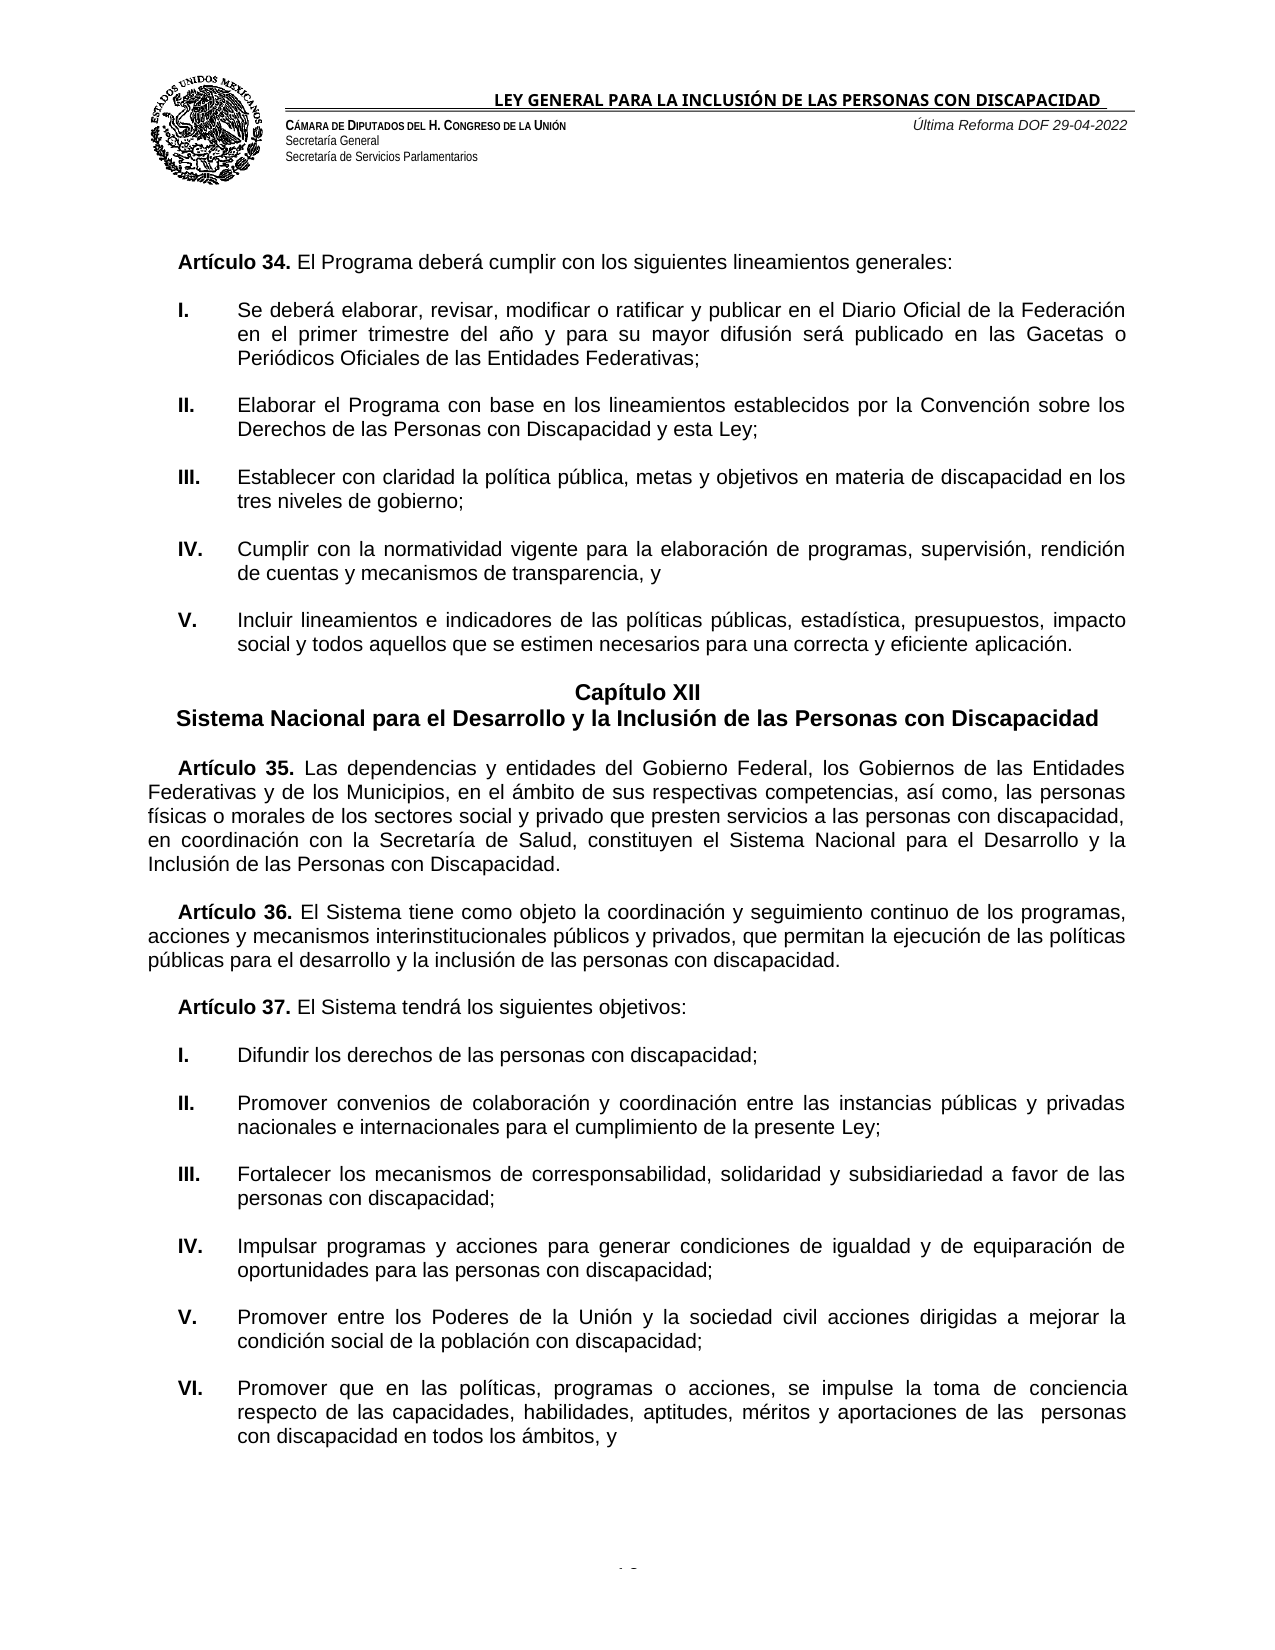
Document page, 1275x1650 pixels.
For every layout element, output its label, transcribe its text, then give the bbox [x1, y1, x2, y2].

text Artículo 37. El Sistema tendrá los siguientes objetivos: [178, 995, 1139, 1019]
list Impulsar programas y acciones para generar condiciones de igualdad y de equiparación de oportunidades para las personas con discapacidad; [178, 1233, 1127, 1281]
text Artículo 36. El Sistema tiene como objeto la coordinación y seguimiento continuo de los programas, acciones y mecanismos interinstitucionales públicos y privados, que permitan la ejecución de las políticas públicas para el desarrollo y la inclusión de las personas con discapacidad. [148, 900, 1127, 972]
text Artículo 34. El Programa deberá cumplir con los siguientes lineamientos generales: [178, 250, 1139, 274]
text Sistema Nacional para el Desarrollo y la Inclusión de las Personas con Discapacidad [176, 706, 1139, 732]
picture [150, 75, 263, 185]
list Se deberá elaborar, revisar, modificar o ratificar y publicar en el Diario Oficial de la Federación en el primer trimestre del año y para su mayor difusión será publicado en las Gacetas o Periódicos Oficiales de las Entidades Federativas; [178, 298, 1127, 370]
list Elaborar el Programa con base en los lineamientos establecidos por la Convención sobre los Derechos de las Personas con Discapacidad y esta Ley; [178, 393, 1127, 441]
list Incluir lineamientos e indicadores de las políticas públicas, estadística, presupuestos, impacto social y todos aquellos que se estimen necesarios para una correcta y eficiente aplicación. [178, 608, 1127, 656]
list Promover convenios de colaboración y coordinación entre las instancias públicas y privadas nacionales e internacionales para el cumplimiento de la presente Ley; [178, 1091, 1127, 1139]
list Promover que en las políticas, programas o acciones, se impulse la toma de conciencia respecto de las capacidades, habilidades, aptitudes, méritos y aportaciones de las personas con discapacidad en todos los ámbitos, y [178, 1376, 1128, 1448]
list Promover entre los Poderes de la Unión y la sociedad civil acciones dirigidas a mejorar la condición social de la población con discapacidad; [178, 1305, 1127, 1353]
text Artículo 35. Las dependencias y entidades del Gobierno Federal, los Gobiernos de las Entidades Federativas y de los Municipios, en el ámbito de sus respectivas competencias, así como, las personas físicas o morales de los sectores social y privado que presten servicios a las personas con discapacidad, en coordinación con la Secretaría de Salud, constituyen el Sistema Nacional para el Desarrollo y la Inclusión de las Personas con Discapacidad. [148, 756, 1127, 876]
subtitle Capítulo XII [172, 679, 1103, 706]
list Fortalecer los mecanismos de corresponsabilidad, solidaridad y subsidiariedad a favor de las personas con discapacidad; [178, 1162, 1127, 1210]
list Establecer con claridad la política pública, metas y objetivos en materia de discapacidad en los tres niveles de gobierno; [178, 465, 1127, 513]
list Cumplir con la normatividad vigente para la elaboración de programas, supervisión, rendición de cuentas y mecanismos de transparencia, y [178, 536, 1127, 584]
list Difundir los derechos de las personas con discapacidad; [178, 1043, 1139, 1067]
